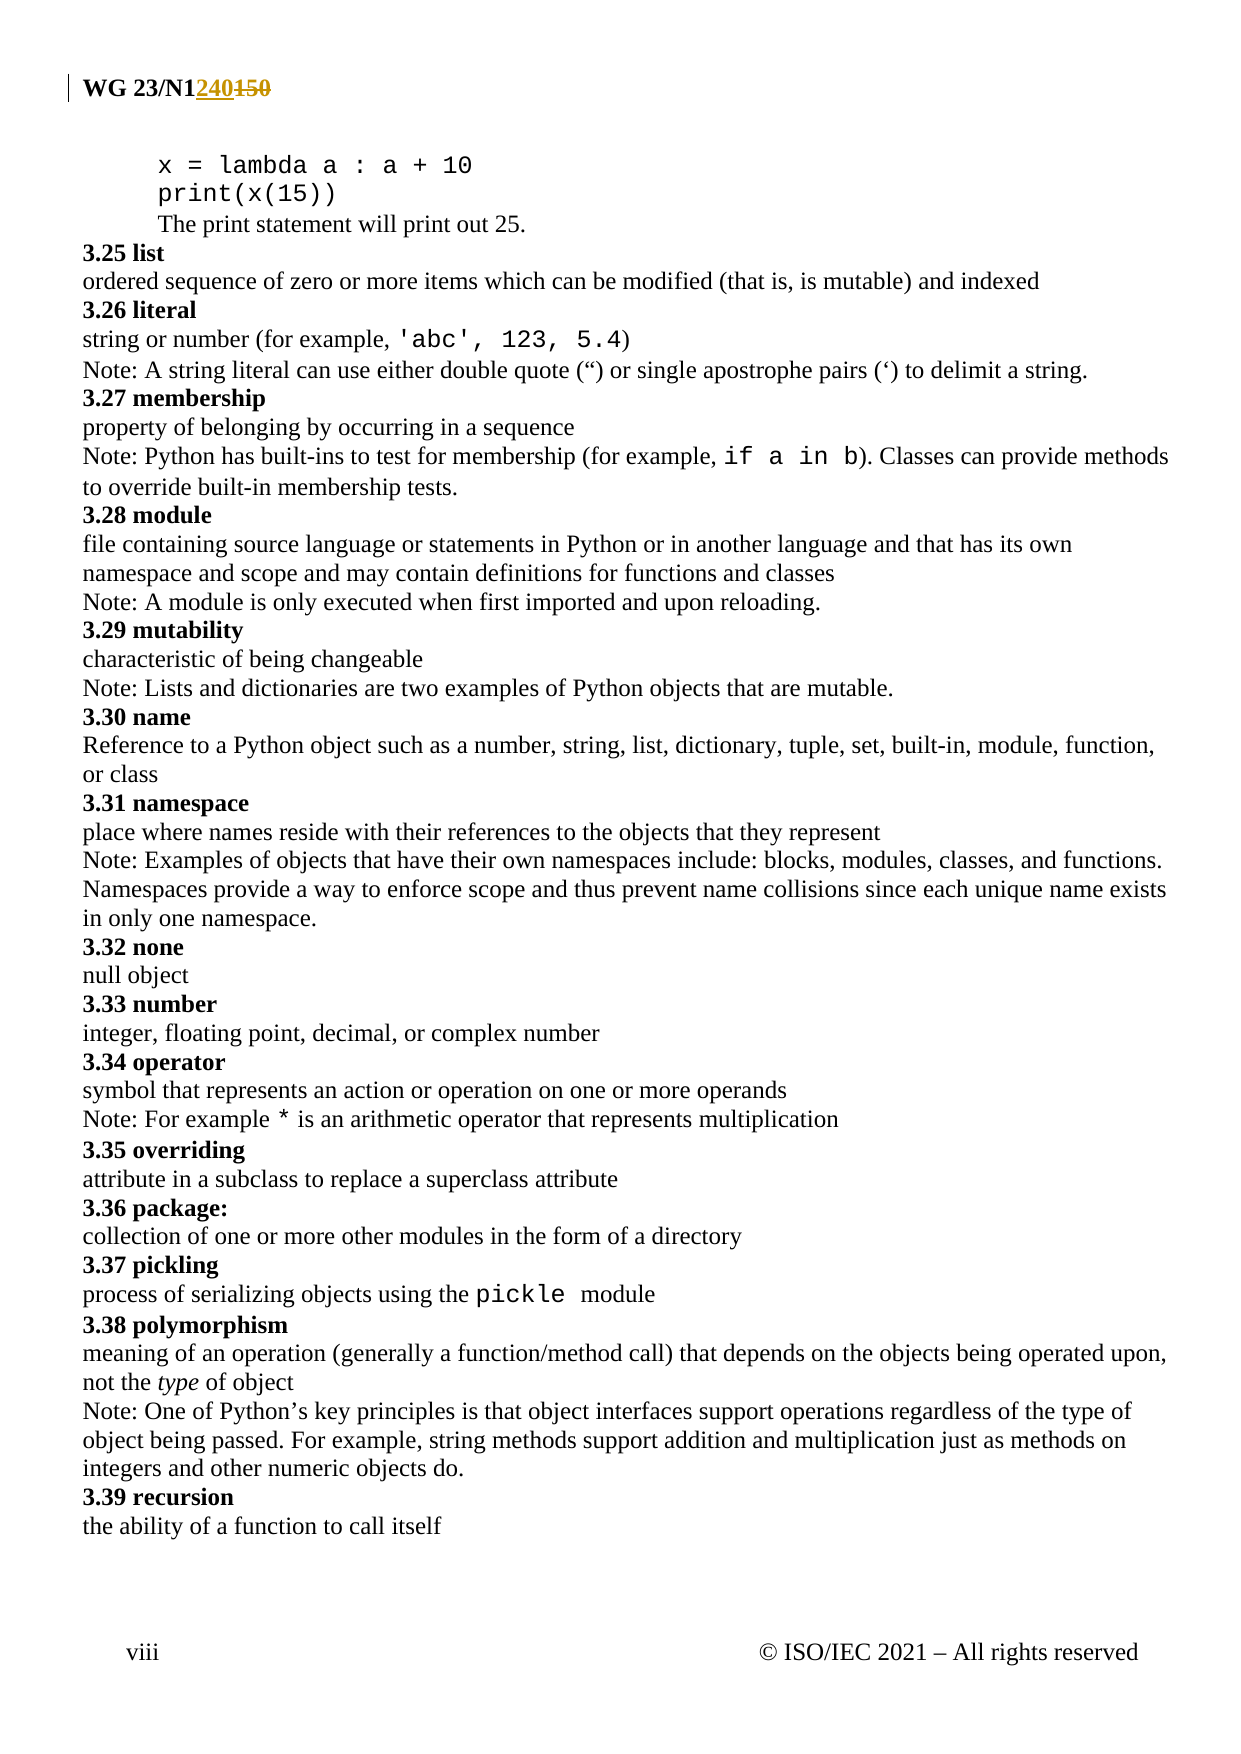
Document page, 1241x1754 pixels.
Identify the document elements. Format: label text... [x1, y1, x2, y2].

text The print statement will print out 25. [82, 209, 1182, 238]
text string or number (for example, 'abc', 123, 5.4) [82, 324, 1182, 355]
text property of belonging by occurring in a sequence [82, 412, 1182, 441]
text x = lambda a : a + 10 [82, 152, 1182, 181]
text 3.27 membership [82, 383, 1182, 412]
text Note: A module is only executed when first imported and upon reloading. [82, 587, 1182, 616]
text collection of one or more other modules in the form of a directory [82, 1221, 1182, 1250]
text 3.31 namespace [82, 788, 1182, 817]
text Note: Lists and dictionaries are two examples of Python objects that are mutable. [82, 673, 1182, 702]
text Note: A string literal can use either double quote (“) or single apostrophe pairs (‘) to delimit a string. [82, 355, 1182, 383]
text 3.25 list [82, 238, 1182, 266]
text 3.30 name [82, 702, 1182, 731]
text Note: For example * is an arithmetic operator that represents multiplication [82, 1104, 1182, 1135]
text Note: Examples of objects that have their own namespaces include: blocks, modules, classes, and functions. Namespaces provide a way to enforce scope and thus prevent name collisions since each unique name exists in only one namespace. [82, 846, 1182, 932]
text process of serializing objects using the pickle module [82, 1279, 1182, 1310]
text 3.34 operator [82, 1047, 1182, 1076]
text 3.39 recursion [82, 1482, 1182, 1511]
text print(x(15)) [82, 181, 1182, 209]
text the ability of a function to call itself [82, 1511, 1182, 1540]
text attribute in a subclass to replace a superclass attribute [82, 1164, 1182, 1193]
text 3.28 module [82, 501, 1182, 529]
text null object [82, 961, 1182, 989]
text meaning of an operation (generally a function/method call) that depends on the objects being operated upon, not the type of object [82, 1338, 1182, 1396]
text 3.37 pickling [82, 1250, 1182, 1279]
text Note: Python has built‐ins to test for membership (for example, if a in b). Classes can provide methods to override built‐in membership tests. [82, 441, 1182, 501]
text ordered sequence of zero or more items which can be modified (that is, is mutable) and indexed [82, 266, 1182, 295]
text 3.35 overriding [82, 1135, 1182, 1164]
text 3.26 literal [82, 295, 1182, 324]
text integer, floating point, decimal, or complex number [82, 1018, 1182, 1047]
text characteristic of being changeable [82, 644, 1182, 673]
text place where names reside with their references to the objects that they represent [82, 817, 1182, 846]
text 3.38 polymorphism [82, 1310, 1182, 1338]
text symbol that represents an action or operation on one or more operands [82, 1076, 1182, 1104]
text Reference to a Python object such as a number, string, list, dictionary, tuple, set, built-in, module, function, or class [82, 731, 1182, 788]
text file containing source language or statements in Python or in another language and that has its own namespace and scope and may contain definitions for functions and classes [82, 529, 1182, 587]
text Note: One of Python’s key principles is that object interfaces support operations regardless of the type of object being passed. For example, string methods support addition and multiplication just as methods on integers and other numeric objects do. [82, 1396, 1182, 1482]
text 3.33 number [82, 989, 1182, 1018]
text 3.32 none [82, 932, 1182, 961]
text 3.29 mutability [82, 616, 1182, 644]
text 3.36 package: [82, 1193, 1182, 1221]
